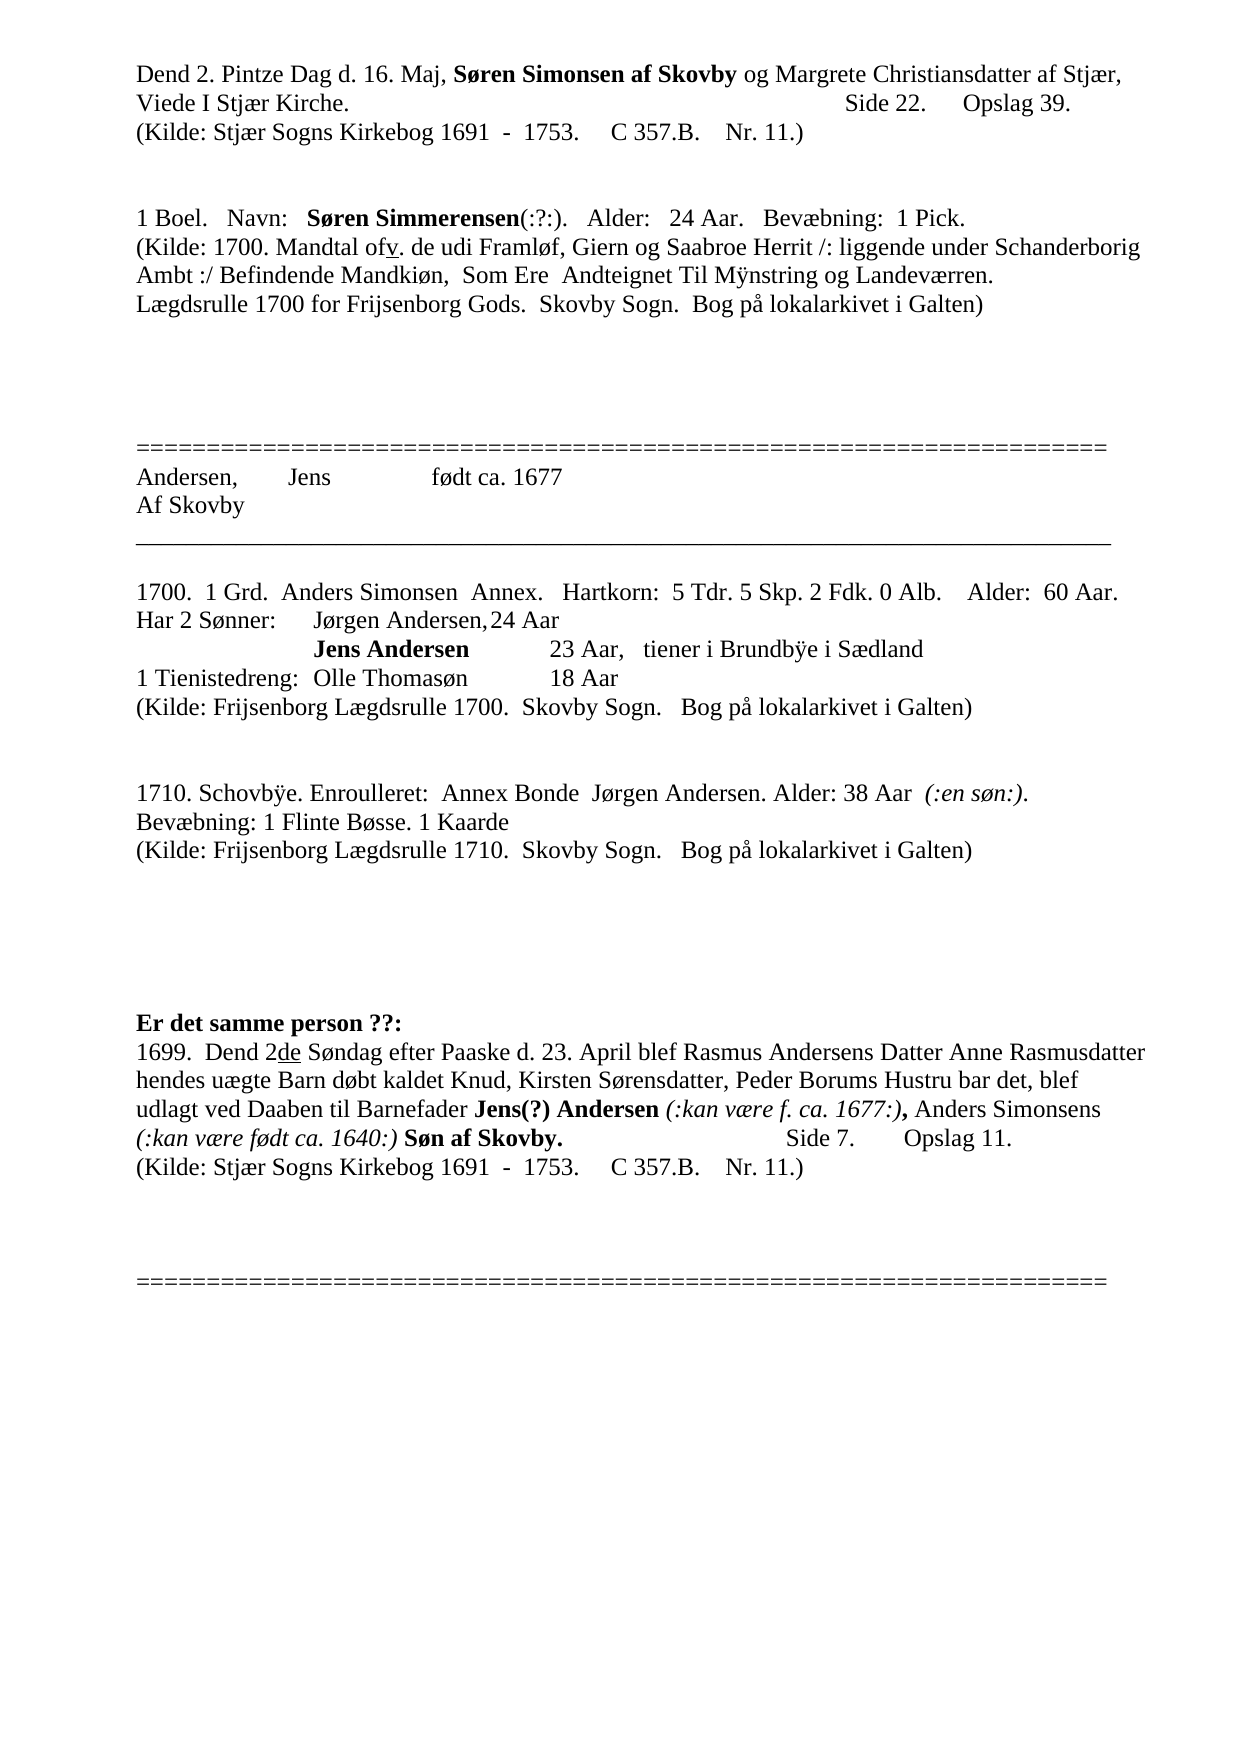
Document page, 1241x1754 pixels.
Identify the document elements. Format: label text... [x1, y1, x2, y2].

text Andersen, Jens født ca. 1677 [136, 462, 1146, 490]
text ===================================================================== [136, 1267, 1146, 1295]
text Har 2 Sønner: Jørgen Andersen, 24 Aar [136, 605, 1146, 634]
text (Kilde: Stjær Sogns Kirkebog 1691 - 1753. C 357.B. Nr. 11.) [136, 1152, 1146, 1180]
text Dend 2. Pintze Dag d. 16. Maj, Søren Simonsen af Skovby og Margrete Christiansdatter af Stjær, Viede I Stjær Kirche. Side 22. Opslag 39. [136, 59, 1146, 117]
text ===================================================================== [136, 433, 1146, 462]
text Er det samme person ??: [136, 1008, 1146, 1037]
text (Kilde: Frijsenborg Lægdsrulle 1710. Skovby Sogn. Bog på lokalarkivet i Galten) [136, 835, 1146, 864]
text 1699. Dend 2de Søndag efter Paaske d. 23. April blef Rasmus Andersens Datter Anne Rasmusdatter hendes uægte Barn døbt kaldet Knud, Kirsten Sørensdatter, Peder Borums Hustru bar det, blef udlagt ved Daaben til Barnefader Jens(?) Andersen (:kan være f. ca. 1677:), Anders Simonsens (:kan være født ca. 1640:) Søn af Skovby. Side 7. Opslag 11. [136, 1037, 1146, 1152]
text 1 Tienistedreng: Olle Thomasøn 18 Aar [136, 663, 1146, 692]
text 1710. Schovbÿe. Enroulleret: Annex Bonde Jørgen Andersen. Alder: 38 Aar (:en søn:). [136, 778, 1146, 807]
text (Kilde: Stjær Sogns Kirkebog 1691 - 1753. C 357.B. Nr. 11.) [136, 117, 1146, 145]
text Af Skovby [136, 490, 1146, 519]
text (Kilde: 1700. Mandtal ofv. de udi Framløf, Giern og Saabroe Herrit /: liggende under Schanderborig Ambt :/ Befindende Mandkiøn, Som Ere Andteignet Til Mÿnstring og Landeværren. [136, 232, 1146, 289]
text 1700. 1 Grd. Anders Simonsen Annex. Hartkorn: 5 Tdr. 5 Skp. 2 Fdk. 0 Alb. Alder: 60 Aar. [136, 577, 1146, 605]
text Lægdsrulle 1700 for Frijsenborg Gods. Skovby Sogn. Bog på lokalarkivet i Galten) [136, 289, 1146, 318]
text ______________________________________________________________________________ [136, 519, 1146, 548]
text Jens Andersen 23 Aar, tiener i Brundbÿe i Sædland [136, 634, 1146, 663]
text Bevæbning: 1 Flinte Bøsse. 1 Kaarde [136, 807, 1146, 835]
text (Kilde: Frijsenborg Lægdsrulle 1700. Skovby Sogn. Bog på lokalarkivet i Galten) [136, 692, 1146, 720]
text 1 Boel. Navn: Søren Simmerensen(:?:). Alder: 24 Aar. Bevæbning: 1 Pick. [136, 203, 1146, 232]
